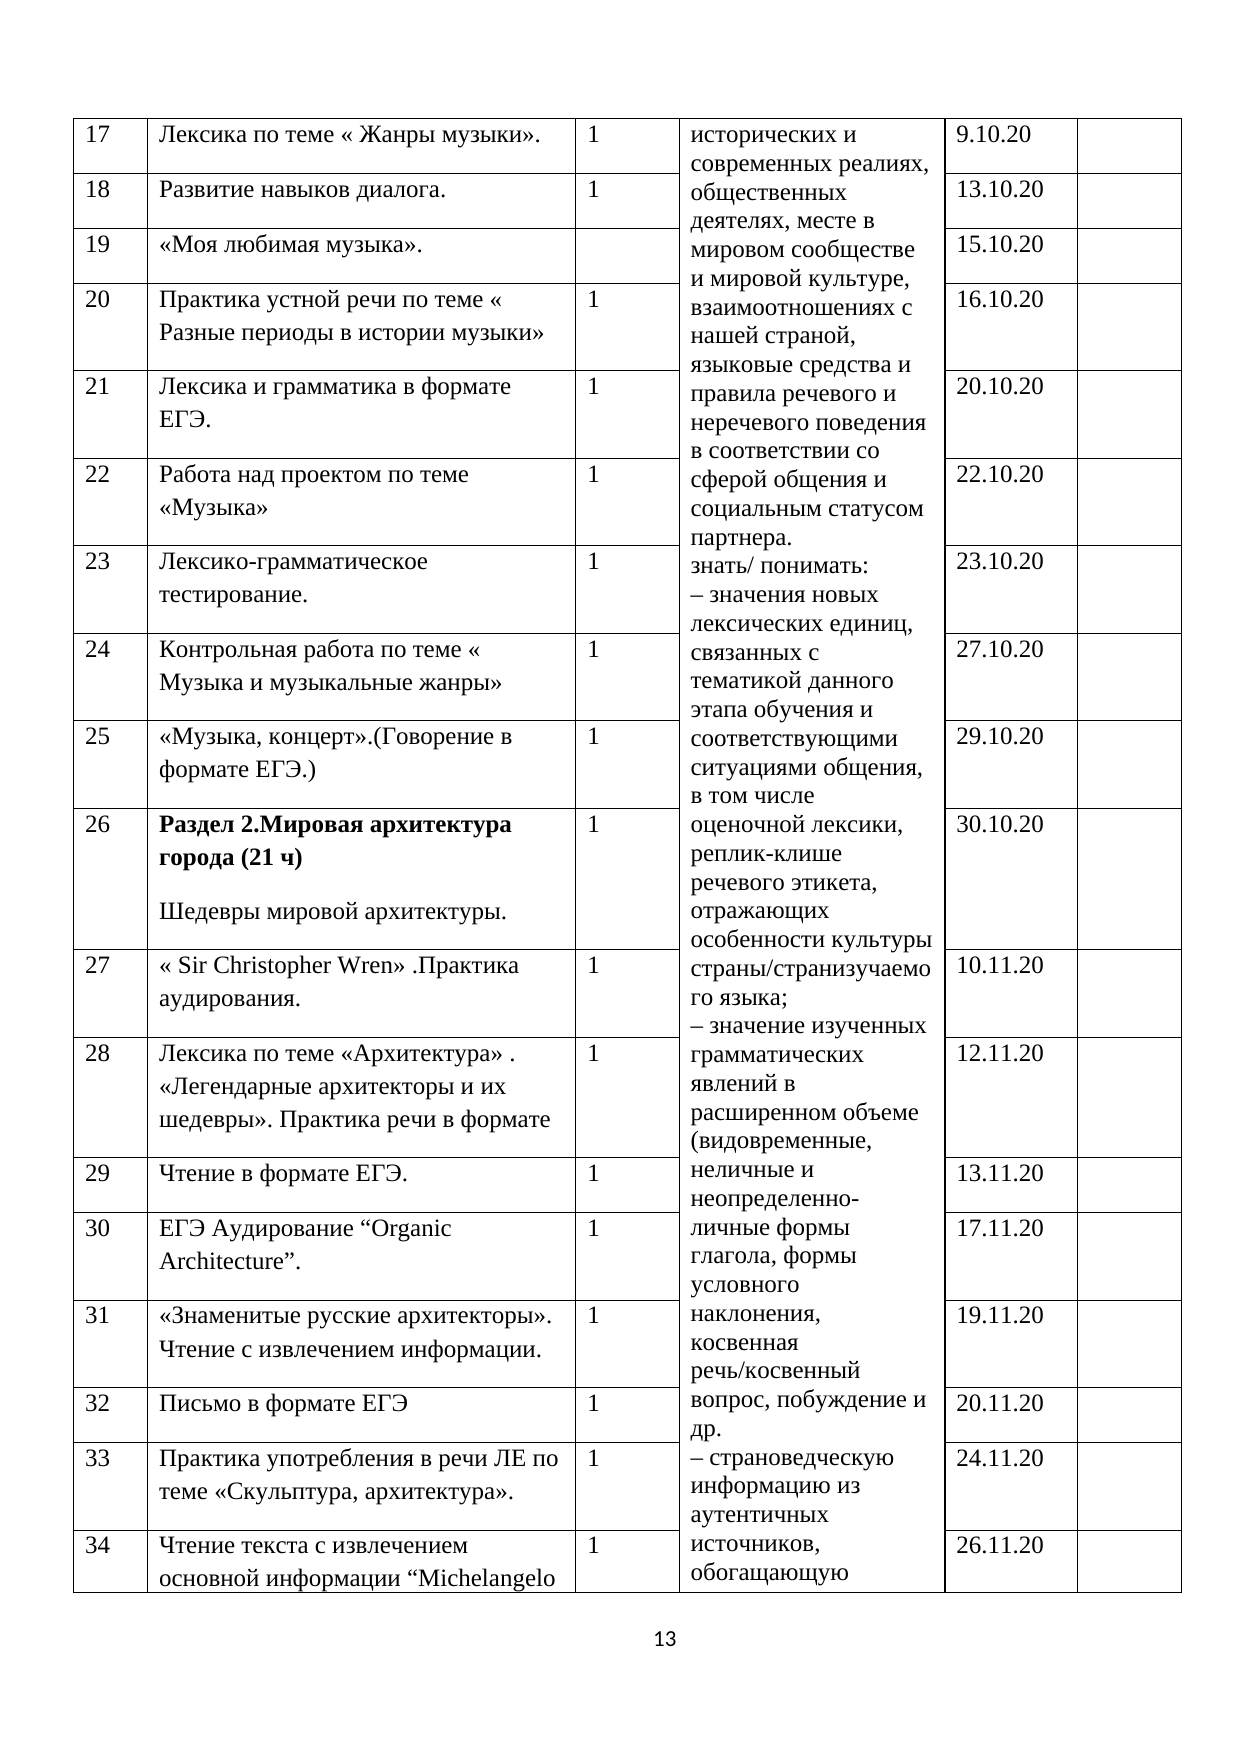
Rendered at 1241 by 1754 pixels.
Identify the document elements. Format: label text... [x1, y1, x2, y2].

table_cell [1078, 1301, 1181, 1387]
table_cell Контрольная работа по теме « Музыка и музыкальные жанры» [148, 634, 575, 720]
table_cell 29.10.20 [946, 721, 1077, 808]
table_cell 19 [74, 229, 147, 283]
table_cell «Знаменитые русские архитекторы». Чтение с извлечением информации. [148, 1301, 575, 1387]
table_cell 1 [576, 1213, 679, 1299]
table_cell 20.10.20 [946, 371, 1077, 458]
table_cell Практика устной речи по теме « Разные периоды в истории музыки» [148, 284, 575, 370]
table_cell 31 [74, 1301, 147, 1387]
table_cell Чтение в формате ЕГЭ. [148, 1158, 575, 1212]
table_cell 24.11.20 [946, 1443, 1077, 1529]
table_cell 23.10.20 [946, 546, 1077, 633]
table_cell Письмо в формате ЕГЭ [148, 1388, 575, 1442]
table_cell 1 [576, 546, 679, 633]
table_cell 22.10.20 [946, 459, 1077, 545]
table_cell 19.11.20 [946, 1301, 1077, 1387]
table_cell 30.10.20 [946, 809, 1077, 949]
table_cell 34 [74, 1531, 147, 1592]
table_cell 1 [576, 1301, 679, 1387]
table_cell 12.11.20 [946, 1038, 1077, 1157]
table_cell Лексика и грамматика в формате ЕГЭ. [148, 371, 575, 458]
table_cell 1 [576, 284, 679, 370]
table_cell 28 [74, 1038, 147, 1157]
table_cell [1078, 950, 1181, 1037]
table_cell 1 [576, 1443, 679, 1529]
table_cell 33 [74, 1443, 147, 1529]
table_cell «Музыка, концерт».(Говорение в формате ЕГЭ.) [148, 721, 575, 808]
table_cell [1078, 721, 1181, 808]
table_cell Работа над проектом по теме «Музыка» [148, 459, 575, 545]
table_cell 32 [74, 1388, 147, 1442]
table_cell 20.11.20 [946, 1388, 1077, 1442]
table_cell Раздел 2.Мировая архитектура города (21 ч) Шедевры мировой архитектуры. [148, 809, 575, 949]
table_cell 15.10.20 [946, 229, 1077, 283]
table_cell 26 [74, 809, 147, 949]
table_cell [1078, 634, 1181, 720]
table_cell 13.10.20 [946, 174, 1077, 228]
table_cell ЕГЭ Аудирование “Organic Architecture”. [148, 1213, 575, 1299]
table_cell [1078, 809, 1181, 949]
table_cell Развитие навыков диалога. [148, 174, 575, 228]
table_cell [1078, 1388, 1181, 1442]
table_cell 26.11.20 [946, 1531, 1077, 1592]
table_cell Лексика по теме « Жанры музыки». [148, 119, 575, 173]
table_cell 9.10.20 [946, 119, 1077, 173]
table_cell Практика употребления в речи ЛЕ по теме «Скульптура, архитектура». [148, 1443, 575, 1529]
table_cell 1 [576, 459, 679, 545]
table_cell [1078, 174, 1181, 228]
table_cell 1 [576, 1038, 679, 1157]
table_cell [1078, 1443, 1181, 1529]
table_cell [1078, 1213, 1181, 1299]
table_cell 27.10.20 [946, 634, 1077, 720]
table_cell 20 [74, 284, 147, 370]
table_cell 24 [74, 634, 147, 720]
table_cell 1 [576, 950, 679, 1037]
table_cell 21 [74, 371, 147, 458]
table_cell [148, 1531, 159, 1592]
table_cell [1078, 229, 1181, 283]
table_cell 23 [74, 546, 147, 633]
table_cell 30 [74, 1213, 147, 1299]
table_cell 22 [74, 459, 147, 545]
table_cell 16.10.20 [946, 284, 1077, 370]
table_cell [1078, 119, 1181, 173]
table_cell 1 [576, 1158, 679, 1212]
table_cell 27 [74, 950, 147, 1037]
table_cell 25 [74, 721, 147, 808]
table_cell 1 [576, 1388, 679, 1442]
table_cell [1078, 1158, 1181, 1212]
table_cell 17.11.20 [946, 1213, 1077, 1299]
table_cell [1078, 546, 1181, 633]
table_cell 1 [576, 119, 679, 173]
table_cell 1 [576, 1531, 679, 1592]
table_cell [1078, 1531, 1181, 1592]
table_cell 13.11.20 [946, 1158, 1077, 1212]
table_cell Лексико-грамматическое тестирование. [148, 546, 575, 633]
table_cell 29 [74, 1158, 147, 1212]
table_cell [1078, 371, 1181, 458]
table_cell [1078, 459, 1181, 545]
table_cell 17 [74, 119, 147, 173]
table_cell 1 [576, 809, 679, 949]
table_cell «Моя любимая музыка». [148, 229, 575, 283]
table_cell [576, 229, 679, 283]
table_cell 1 [576, 174, 679, 228]
table_cell [1078, 284, 1181, 370]
table_cell 1 [576, 371, 679, 458]
table_cell 10.11.20 [946, 950, 1077, 1037]
table_cell 1 [576, 721, 679, 808]
table_cell [1078, 1038, 1181, 1157]
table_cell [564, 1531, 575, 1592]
table_cell 1 [576, 634, 679, 720]
table_cell « Sir Christopher Wren» .Практика аудирования. [148, 950, 575, 1037]
table_cell Лексика по теме «Архитектура» . «Легендарные архитекторы и их шедевры». Практика речи в формате [148, 1038, 575, 1157]
table_cell 18 [74, 174, 147, 228]
